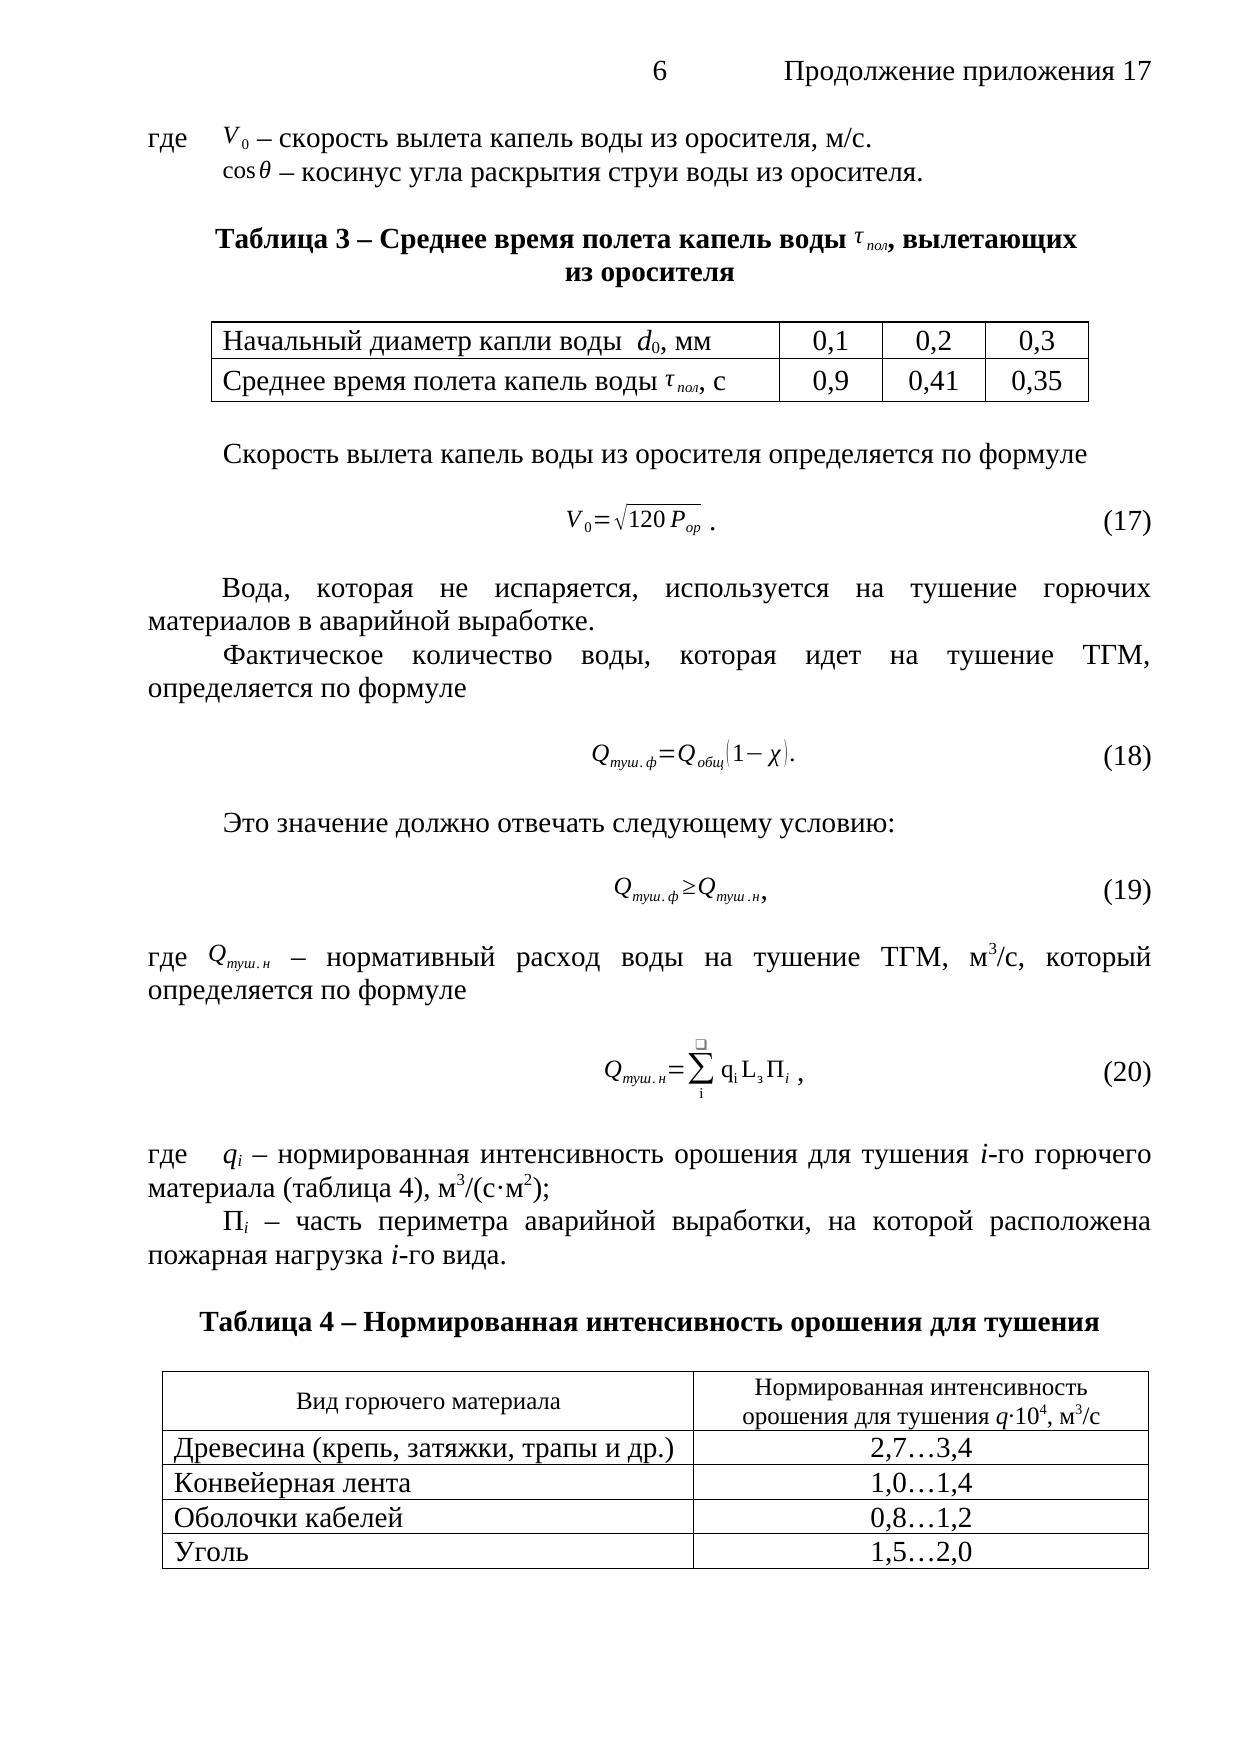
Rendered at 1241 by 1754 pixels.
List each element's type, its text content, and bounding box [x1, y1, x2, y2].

table_cell Уголь [163, 1534, 693, 1568]
table_header 0,3 [986, 323, 1088, 358]
table_header Начальный диаметр капли воды d0, мм [212, 323, 779, 358]
text Таблица 3 – Среднее время полета капель воды , вылетающих из оросителя [148, 221, 1152, 288]
text , (19) [148, 872, 1152, 905]
text (18) [148, 738, 1152, 771]
text Скорость вылета капель воды из оросителя определяется по формуле [148, 436, 1152, 469]
text где – скорость вылета капель воды из оросителя, м/с. [148, 120, 1152, 154]
text где – нормативный расход воды на тушение ТГМ, м3/с, который определяется по формуле [148, 939, 1152, 1006]
text . (17) [148, 503, 1152, 536]
table_cell 0,35 [986, 359, 1088, 401]
table_cell 2,7…3,4 [694, 1431, 1148, 1464]
table_cell 0,8…1,2 [694, 1500, 1148, 1533]
table_cell Древесина (крепь, затяжки, трапы и др.) [163, 1431, 693, 1464]
text Таблица 4 – Нормированная интенсивность орошения для тушения [148, 1304, 1152, 1337]
text Вода, которая не испаряется, используется на тушение горючих материалов в аварийной выработке. [148, 570, 1152, 637]
text Пi – часть периметра аварийной выработки, на которой расположена пожарная нагрузка i-го вида. [148, 1203, 1152, 1270]
text – косинус угла раскрытия струи воды из оросителя. [148, 154, 1152, 187]
table_cell Среднее время полета капель воды , с [212, 359, 779, 401]
table_cell Конвейерная лента [163, 1465, 693, 1499]
text Фактическое количество воды, которая идет на тушение ТГМ, определяется по формуле [148, 637, 1152, 704]
table_cell Оболочки кабелей [163, 1500, 693, 1533]
table_cell 1,5…2,0 [694, 1534, 1148, 1568]
table_header 0,1 [780, 323, 882, 358]
text Это значение должно отвечать следующему условию: [148, 805, 1152, 838]
table_header 0,2 [883, 323, 985, 358]
text где qi – нормированная интенсивность орошения для тушения i-го горючего материала (таблица 4), м3/(с·м2); [148, 1136, 1152, 1203]
table_header Вид горючего материала [163, 1372, 693, 1429]
text , (20) [148, 1039, 1152, 1103]
table_header Нормированная интенсивность орошения для тушения q∙104, м3/с [694, 1372, 1148, 1429]
table_cell 1,0…1,4 [694, 1465, 1148, 1499]
table_cell 0,9 [780, 359, 882, 401]
table_cell 0,41 [883, 359, 985, 401]
